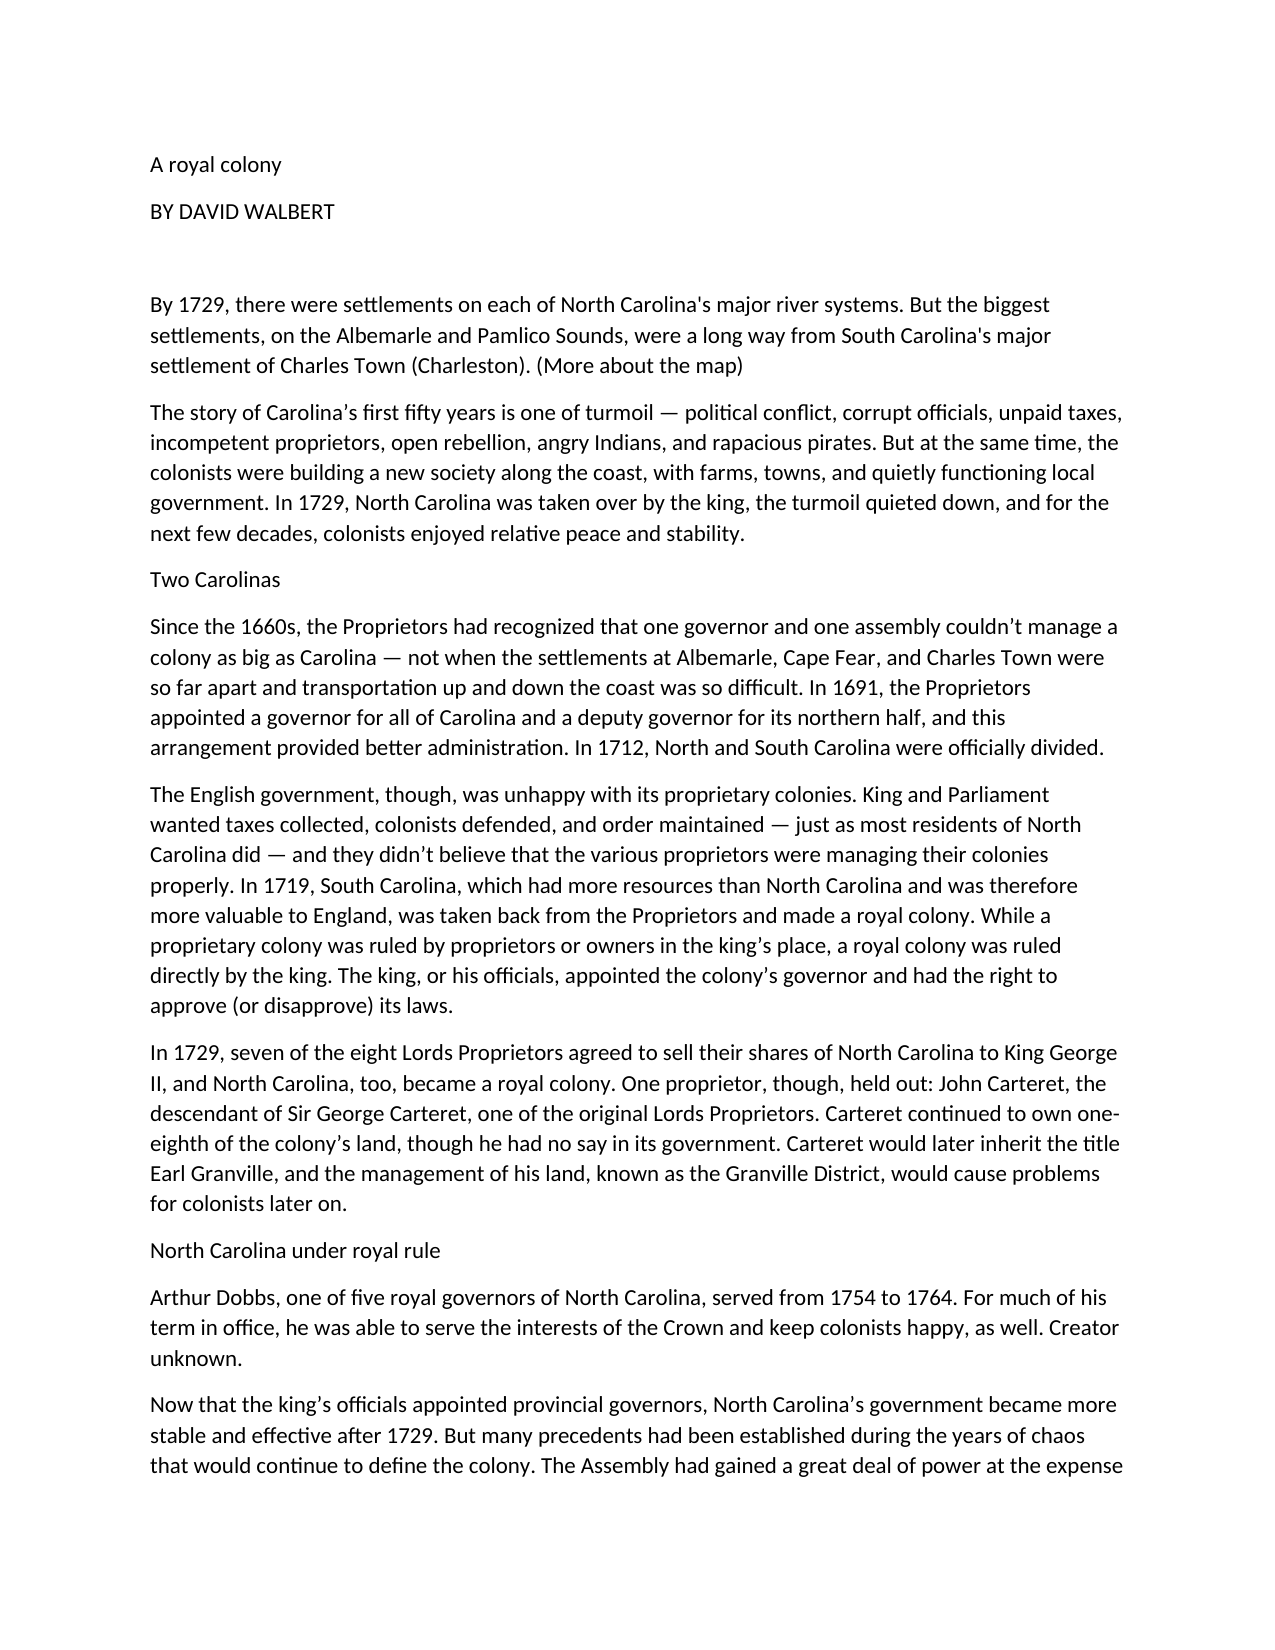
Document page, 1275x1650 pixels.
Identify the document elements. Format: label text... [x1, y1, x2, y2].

text The English government, though, was unhappy with its proprietary colonies. King and Parliament wanted taxes collected, colonists defended, and order maintained — just as most residents of North Carolina did — and they didn’t believe that the various proprietors were managing their colonies properly. In 1719, South Carolina, which had more resources than North Carolina and was therefore more valuable to England, was taken back from the Proprietors and made a royal colony. While a proprietary colony was ruled by proprietors or owners in the king’s place, a royal colony was ruled directly by the king. The king, or his officials, appointed the colony’s governor and had the right to approve (or disapprove) its laws. [150, 780, 1125, 1020]
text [150, 1391, 1125, 1479]
text In 1729, seven of the eight Lords Proprietors agreed to sell their shares of North Carolina to King George II, and North Carolina, too, became a royal colony. One proprietor, though, held out: John Carteret, the descendant of Sir George Carteret, one of the original Lords Proprietors. Carteret continued to own one-eighth of the colony’s land, though he had no say in its government. Carteret would later inherit the title Earl Granville, and the management of his land, known as the Granville District, would cause problems for colonists later on. [150, 1038, 1125, 1218]
text Since the 1660s, the Proprietors had recognized that one governor and one assembly couldn’t manage a colony as big as Carolina — not when the settlements at Albemarle, Cape Fear, and Charles Town were so far apart and transportation up and down the coast was so difficult. In 1691, the Proprietors appointed a governor for all of Carolina and a deputy governor for its northern half, and this arrangement provided better administration. In 1712, North and South Carolina were officially divided. [150, 612, 1125, 761]
text Two Carolinas [150, 566, 1125, 594]
text Arthur Dobbs, one of five royal governors of North Carolina, served from 1754 to 1764. For much of his term in office, he was able to serve the interests of the Crown and keep colonists happy, as well. Creator unknown. [150, 1283, 1125, 1372]
text BY DAVID WALBERT [150, 197, 1125, 225]
text North Carolina under royal rule [150, 1236, 1125, 1264]
text By 1729, there were settlements on each of North Carolina's major river systems. But the biggest settlements, on the Albemarle and Pamlico Sounds, were a long way from South Carolina's major settlement of Charles Town (Charleston). (More about the map) [150, 291, 1125, 379]
text The story of Carolina’s first fifty years is one of turmoil — political conflict, corrupt officials, unpaid taxes, incompetent proprietors, open rebellion, angry Indians, and rapacious pirates. But at the same time, the colonists were building a new society along the coast, with farms, towns, and quietly functioning local government. In 1729, North Carolina was taken over by the king, the turmoil quieted down, and for the next few decades, colonists enjoyed relative peace and stability. [150, 398, 1125, 547]
text A royal colony [150, 150, 1125, 178]
